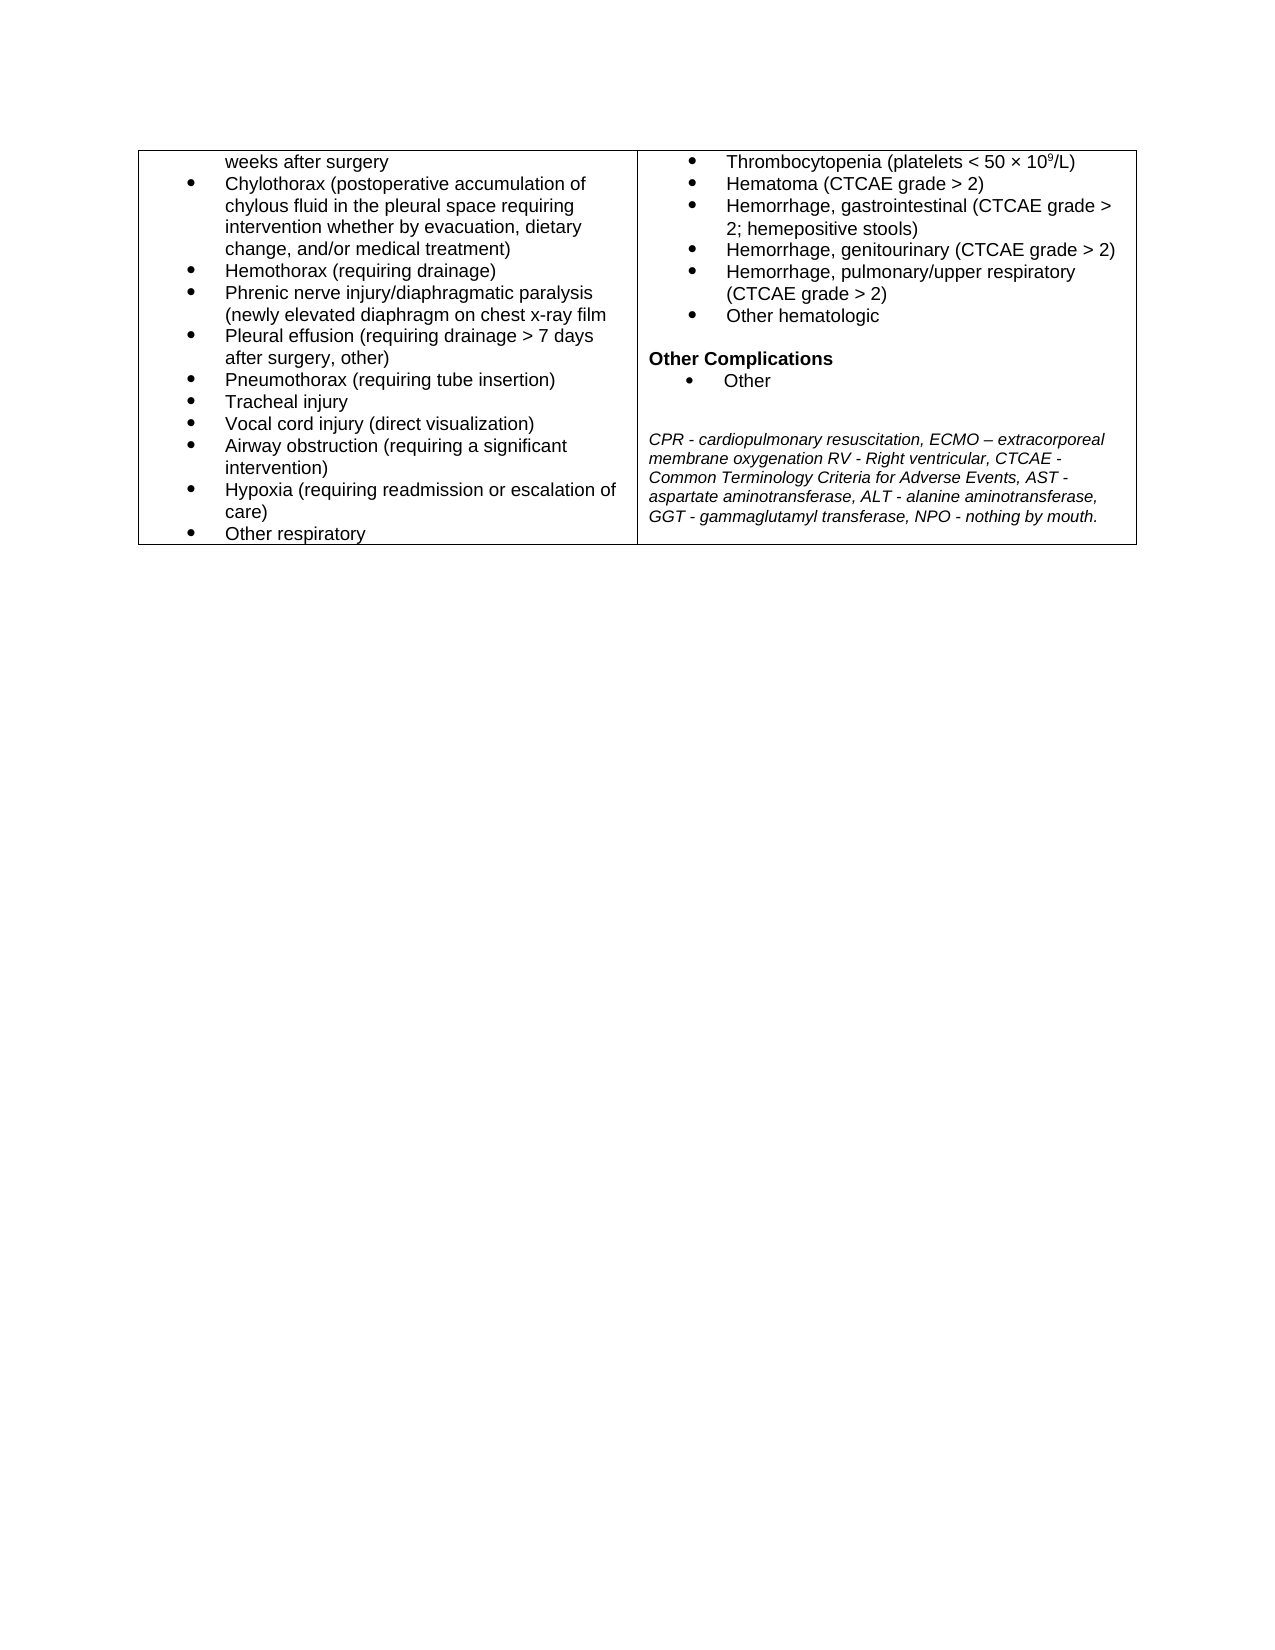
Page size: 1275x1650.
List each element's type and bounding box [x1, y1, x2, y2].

table_cell [638, 151, 1136, 544]
table_cell [139, 151, 637, 544]
